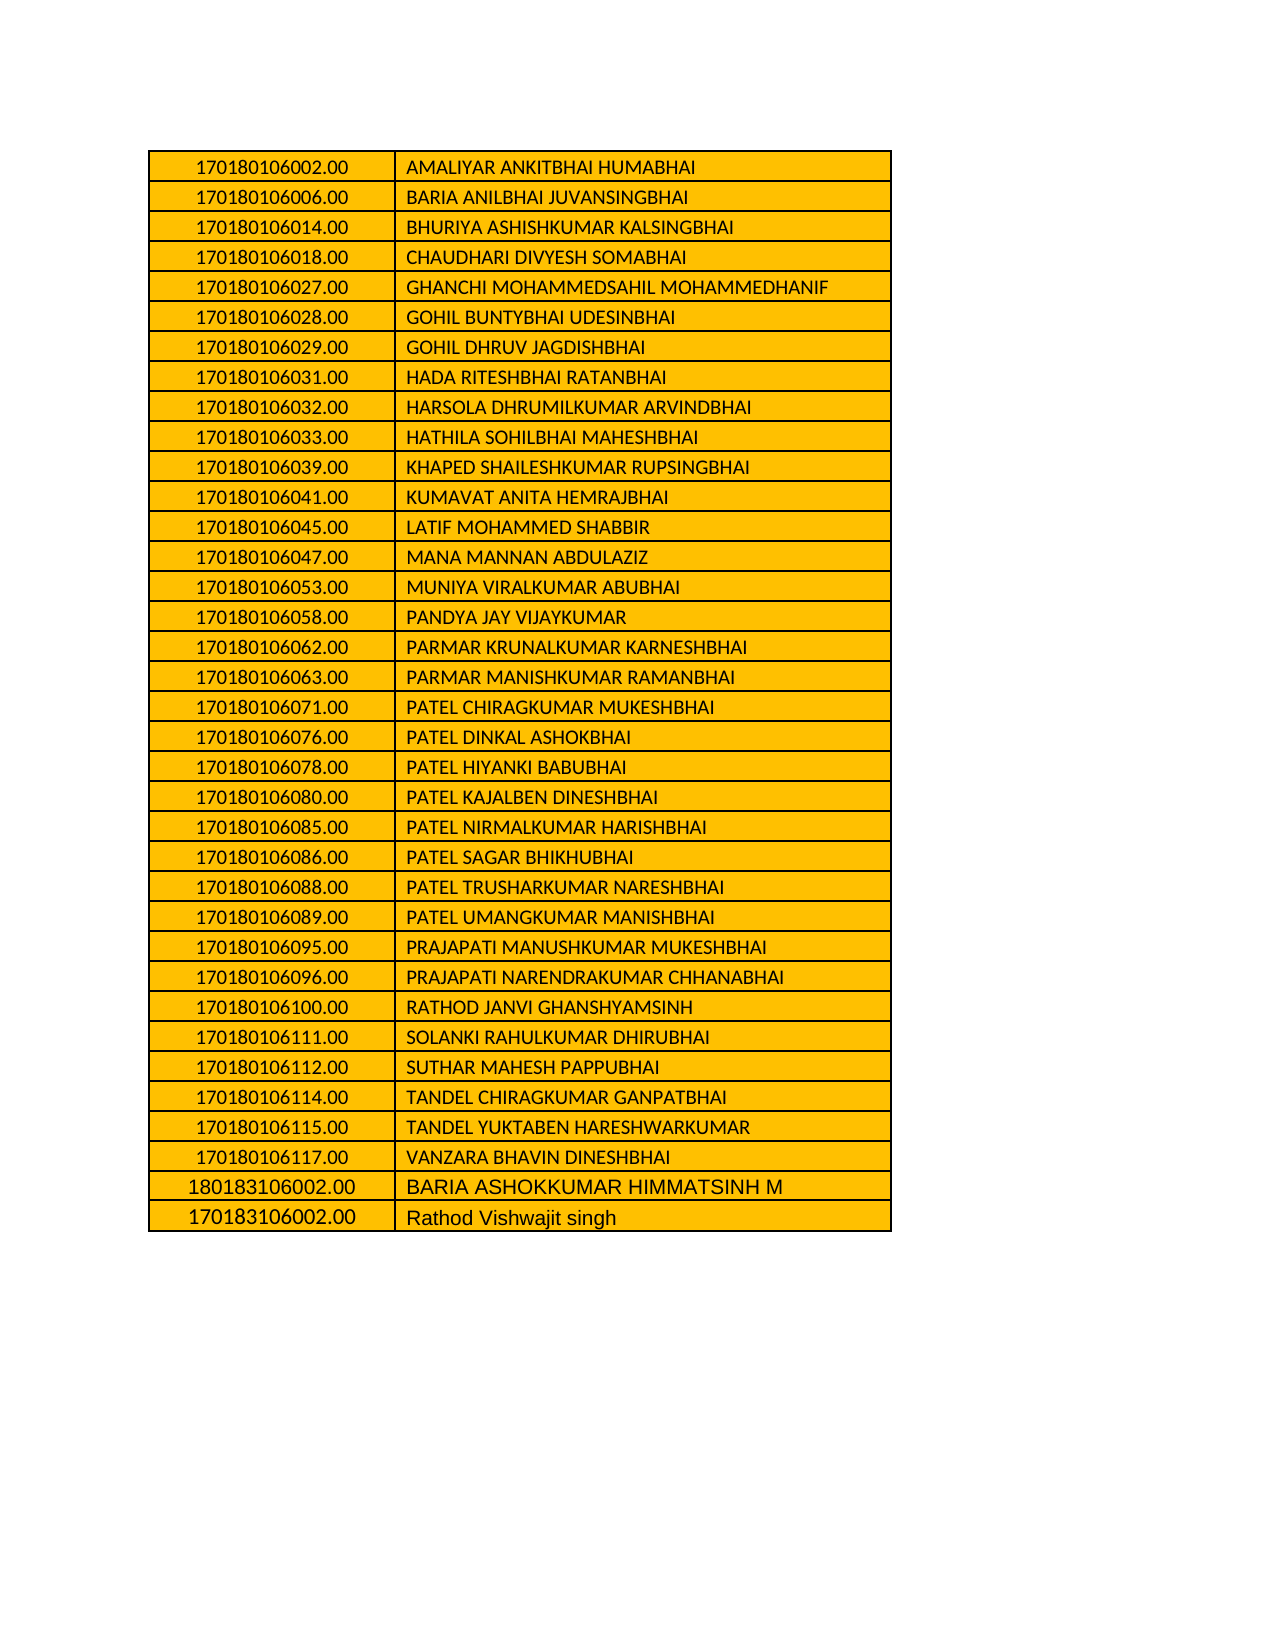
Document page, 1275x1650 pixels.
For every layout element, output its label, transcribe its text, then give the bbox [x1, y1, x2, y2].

table_cell MANA MANNAN ABDULAZIZ [396, 542, 890, 570]
table_cell 170180106095.00 [150, 932, 394, 960]
table_cell 170180106018.00 [150, 242, 394, 270]
table_cell KUMAVAT ANITA HEMRAJBHAI [396, 482, 890, 510]
table_cell PRAJAPATI NARENDRAKUMAR CHHANABHAI [396, 962, 890, 990]
table_cell 170180106014.00 [150, 212, 394, 240]
table_cell 170180106117.00 [150, 1142, 394, 1170]
table_cell 170180106058.00 [150, 602, 394, 630]
table_cell GOHIL BUNTYBHAI UDESINBHAI [396, 302, 890, 330]
table_cell 170180106080.00 [150, 782, 394, 810]
table_cell 170180106028.00 [150, 302, 394, 330]
table_cell 170180106002.00 [150, 152, 394, 180]
table_cell Rathod Vishwajit singh [396, 1201, 890, 1230]
table_cell GHANCHI MOHAMMEDSAHIL MOHAMMEDHANIF [396, 272, 890, 300]
table_cell PATEL TRUSHARKUMAR NARESHBHAI [396, 872, 890, 900]
table_cell PATEL CHIRAGKUMAR MUKESHBHAI [396, 692, 890, 720]
table_cell 170180106078.00 [150, 752, 394, 780]
table_cell PARMAR KRUNALKUMAR KARNESHBHAI [396, 632, 890, 660]
table_cell 170180106076.00 [150, 722, 394, 750]
table_cell PATEL UMANGKUMAR MANISHBHAI [396, 902, 890, 930]
table_cell BHURIYA ASHISHKUMAR KALSINGBHAI [396, 212, 890, 240]
table_cell 170180106029.00 [150, 332, 394, 360]
table_cell PATEL SAGAR BHIKHUBHAI [396, 842, 890, 870]
table_cell 170180106100.00 [150, 992, 394, 1020]
table_cell HARSOLA DHRUMILKUMAR ARVINDBHAI [396, 392, 890, 420]
table_cell 170180106111.00 [150, 1022, 394, 1050]
table_cell 170180106115.00 [150, 1112, 394, 1140]
table_cell 170180106032.00 [150, 392, 394, 420]
table_cell 170180106114.00 [150, 1082, 394, 1110]
table_cell SOLANKI RAHULKUMAR DHIRUBHAI [396, 1022, 890, 1050]
table_cell 170180106062.00 [150, 632, 394, 660]
table_cell 170180106112.00 [150, 1052, 394, 1080]
table_cell TANDEL YUKTABEN HARESHWARKUMAR [396, 1112, 890, 1140]
table_cell 170180106063.00 [150, 662, 394, 690]
table_cell PATEL HIYANKI BABUBHAI [396, 752, 890, 780]
table_cell BARIA ANILBHAI JUVANSINGBHAI [396, 182, 890, 210]
table_cell BARIA ASHOKKUMAR HIMMATSINH M [396, 1172, 890, 1199]
table_cell 180183106002.00 [150, 1172, 394, 1199]
table_cell MUNIYA VIRALKUMAR ABUBHAI [396, 572, 890, 600]
table_cell AMALIYAR ANKITBHAI HUMABHAI [396, 152, 890, 180]
table_cell TANDEL CHIRAGKUMAR GANPATBHAI [396, 1082, 890, 1110]
table_cell 170180106088.00 [150, 872, 394, 900]
table_cell 170180106031.00 [150, 362, 394, 390]
table_cell PATEL KAJALBEN DINESHBHAI [396, 782, 890, 810]
table_cell 170180106053.00 [150, 572, 394, 600]
table_cell PARMAR MANISHKUMAR RAMANBHAI [396, 662, 890, 690]
table_cell 170180106096.00 [150, 962, 394, 990]
table_cell 170180106033.00 [150, 422, 394, 450]
table_cell PATEL DINKAL ASHOKBHAI [396, 722, 890, 750]
table_cell 170180106086.00 [150, 842, 394, 870]
table_cell PRAJAPATI MANUSHKUMAR MUKESHBHAI [396, 932, 890, 960]
table_cell RATHOD JANVI GHANSHYAMSINH [396, 992, 890, 1020]
table_cell 170180106045.00 [150, 512, 394, 540]
table_cell HADA RITESHBHAI RATANBHAI [396, 362, 890, 390]
table_cell 170183106002.00 [150, 1201, 394, 1230]
table_cell VANZARA BHAVIN DINESHBHAI [396, 1142, 890, 1170]
table_cell 170180106071.00 [150, 692, 394, 720]
table_cell 170180106047.00 [150, 542, 394, 570]
table_cell HATHILA SOHILBHAI MAHESHBHAI [396, 422, 890, 450]
table_cell KHAPED SHAILESHKUMAR RUPSINGBHAI [396, 452, 890, 480]
table_cell SUTHAR MAHESH PAPPUBHAI [396, 1052, 890, 1080]
table_cell 170180106027.00 [150, 272, 394, 300]
table_cell 170180106089.00 [150, 902, 394, 930]
table_cell PANDYA JAY VIJAYKUMAR [396, 602, 890, 630]
table_cell 170180106006.00 [150, 182, 394, 210]
table_cell CHAUDHARI DIVYESH SOMABHAI [396, 242, 890, 270]
table_cell 170180106085.00 [150, 812, 394, 840]
table_cell PATEL NIRMALKUMAR HARISHBHAI [396, 812, 890, 840]
table_cell 170180106039.00 [150, 452, 394, 480]
table_cell LATIF MOHAMMED SHABBIR [396, 512, 890, 540]
table_cell GOHIL DHRUV JAGDISHBHAI [396, 332, 890, 360]
table_cell 170180106041.00 [150, 482, 394, 510]
